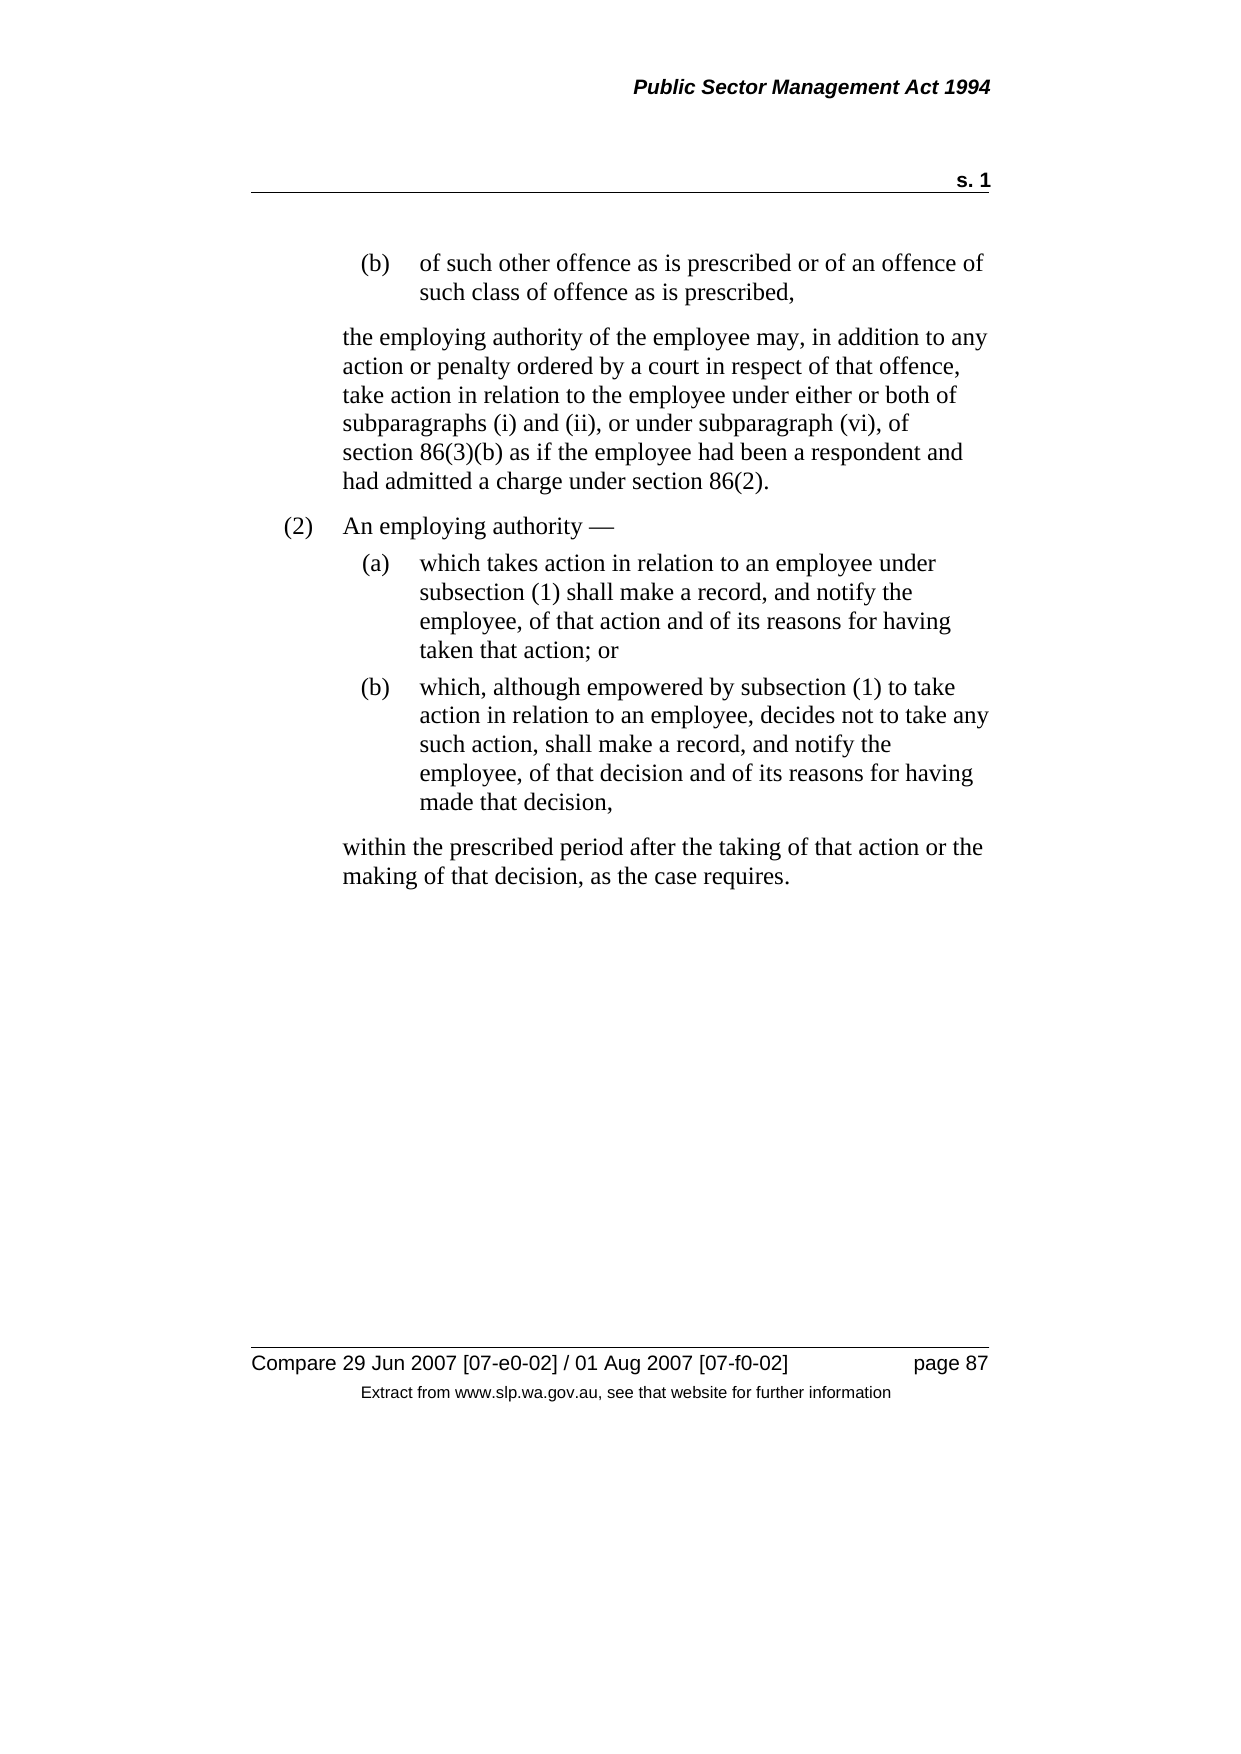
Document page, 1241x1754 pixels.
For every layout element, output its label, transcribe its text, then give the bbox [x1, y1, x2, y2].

text (a) which takes action in relation to an employee under subsection (1) shall make a record, and notify the employee, of that action and of its reasons for having taken that action; or [251, 548, 989, 663]
text (2) An employing authority — [251, 511, 989, 540]
text (b) which, although empowered by subsection (1) to take action in relation to an employee, decides not to take any such action, shall make a record, and notify the employee, of that decision and of its reasons for having made that decision, [251, 672, 989, 816]
text the employing authority of the employee may, in addition to any action or penalty ordered by a court in respect of that offence, take action in relation to the employee under either or both of subparagraphs (i) and (ii), or under subparagraph (vi), of section 86(3)(b) as if the employee had been a respondent and had admitted a charge under section 86(2). [251, 322, 989, 495]
text (b) of such other offence as is prescribed or of an offence of such class of offence as is prescribed, [251, 248, 989, 306]
text within the prescribed period after the taking of that action or the making of that decision, as the case requires. [251, 832, 989, 890]
